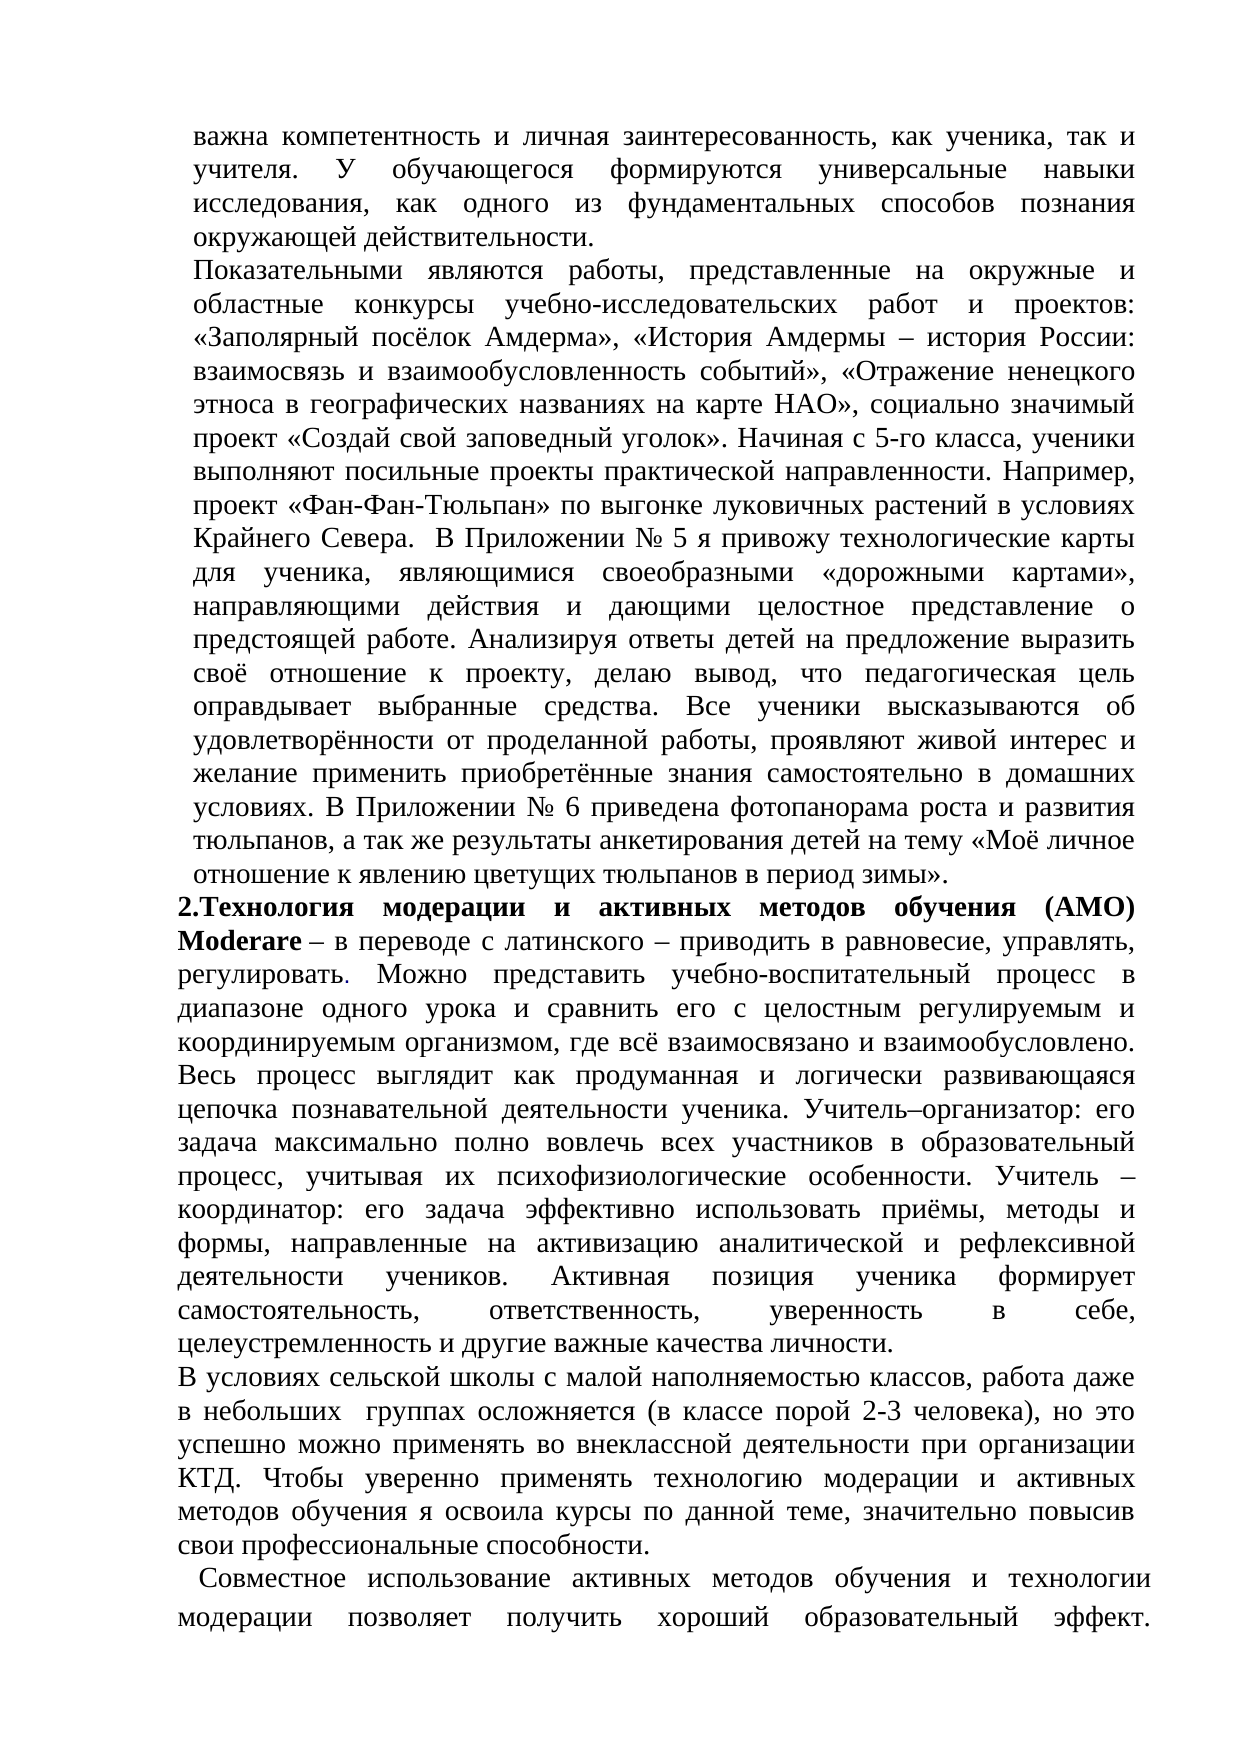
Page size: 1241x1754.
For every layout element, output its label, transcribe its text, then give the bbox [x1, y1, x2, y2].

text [177, 1560, 1152, 1632]
text В условиях сельской школы с малой наполняемостью классов, работа даже в небольших группах осложняется (в классе порой 2-3 человека), но это успешно можно применять во внеклассной деятельности при организации КТД. Чтобы уверенно применять технологию модерации и активных методов обучения я освоила курсы по данной теме, значительно повысив свои профессиональные способности. [177, 1359, 1136, 1560]
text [193, 118, 1136, 252]
text Показательными являются работы, представленные на окружные и областные конкурсы учебно-исследовательских работ и проектов: «Заполярный посёлок Амдерма», «История Амдермы – история России: взаимосвязь и взаимообусловленность событий», «Отражение ненецкого этноса в географических названиях на карте НАО», социально значимый проект «Создай свой заповедный уголок». Начиная с 5-го класса, ученики выполняют посильные проекты практической направленности. Например, проект «Фан-Фан-Тюльпан» по выгонке луковичных растений в условиях Крайнего Севера. В Приложении № 5 я привожу технологические карты для ученика, являющимися своеобразными «дорожными картами», направляющими действия и дающими целостное представление о предстоящей работе. Анализируя ответы детей на предложение выразить своё отношение к проекту, делаю вывод, что педагогическая цель оправдывает выбранные средства. Все ученики высказываются об удовлетворённости от проделанной работы, проявляют живой интерес и желание применить приобретённые знания самостоятельно в домашних условиях. В Приложении № 6 приведена фотопанорама роста и развития тюльпанов, а так же результаты анкетирования детей на тему «Моё личное отношение к явлению цветущих тюльпанов в период зимы». [193, 252, 1136, 889]
text 2.Технология модерации и активных методов обучения (АМО) Moderare – в переводе с латинского – приводить в равновесие, управлять, регулировать. Можно представить учебно-воспитательный процесс в диапазоне одного урока и сравнить его с целостным регулируемым и координируемым организмом, где всё взаимосвязано и взаимообусловлено. Весь процесс выглядит как продуманная и логически развивающаяся цепочка познавательной деятельности ученика. Учитель–организатор: его задача максимально полно вовлечь всех участников в образовательный процесс, учитывая их психофизиологические особенности. Учитель – координатор: его задача эффективно использовать приёмы, методы и формы, направленные на активизацию аналитической и рефлексивной деятельности учеников. Активная позиция ученика формирует самостоятельность, ответственность, уверенность в себе, целеустремленность и другие важные качества личности. [177, 1225, 1136, 1359]
